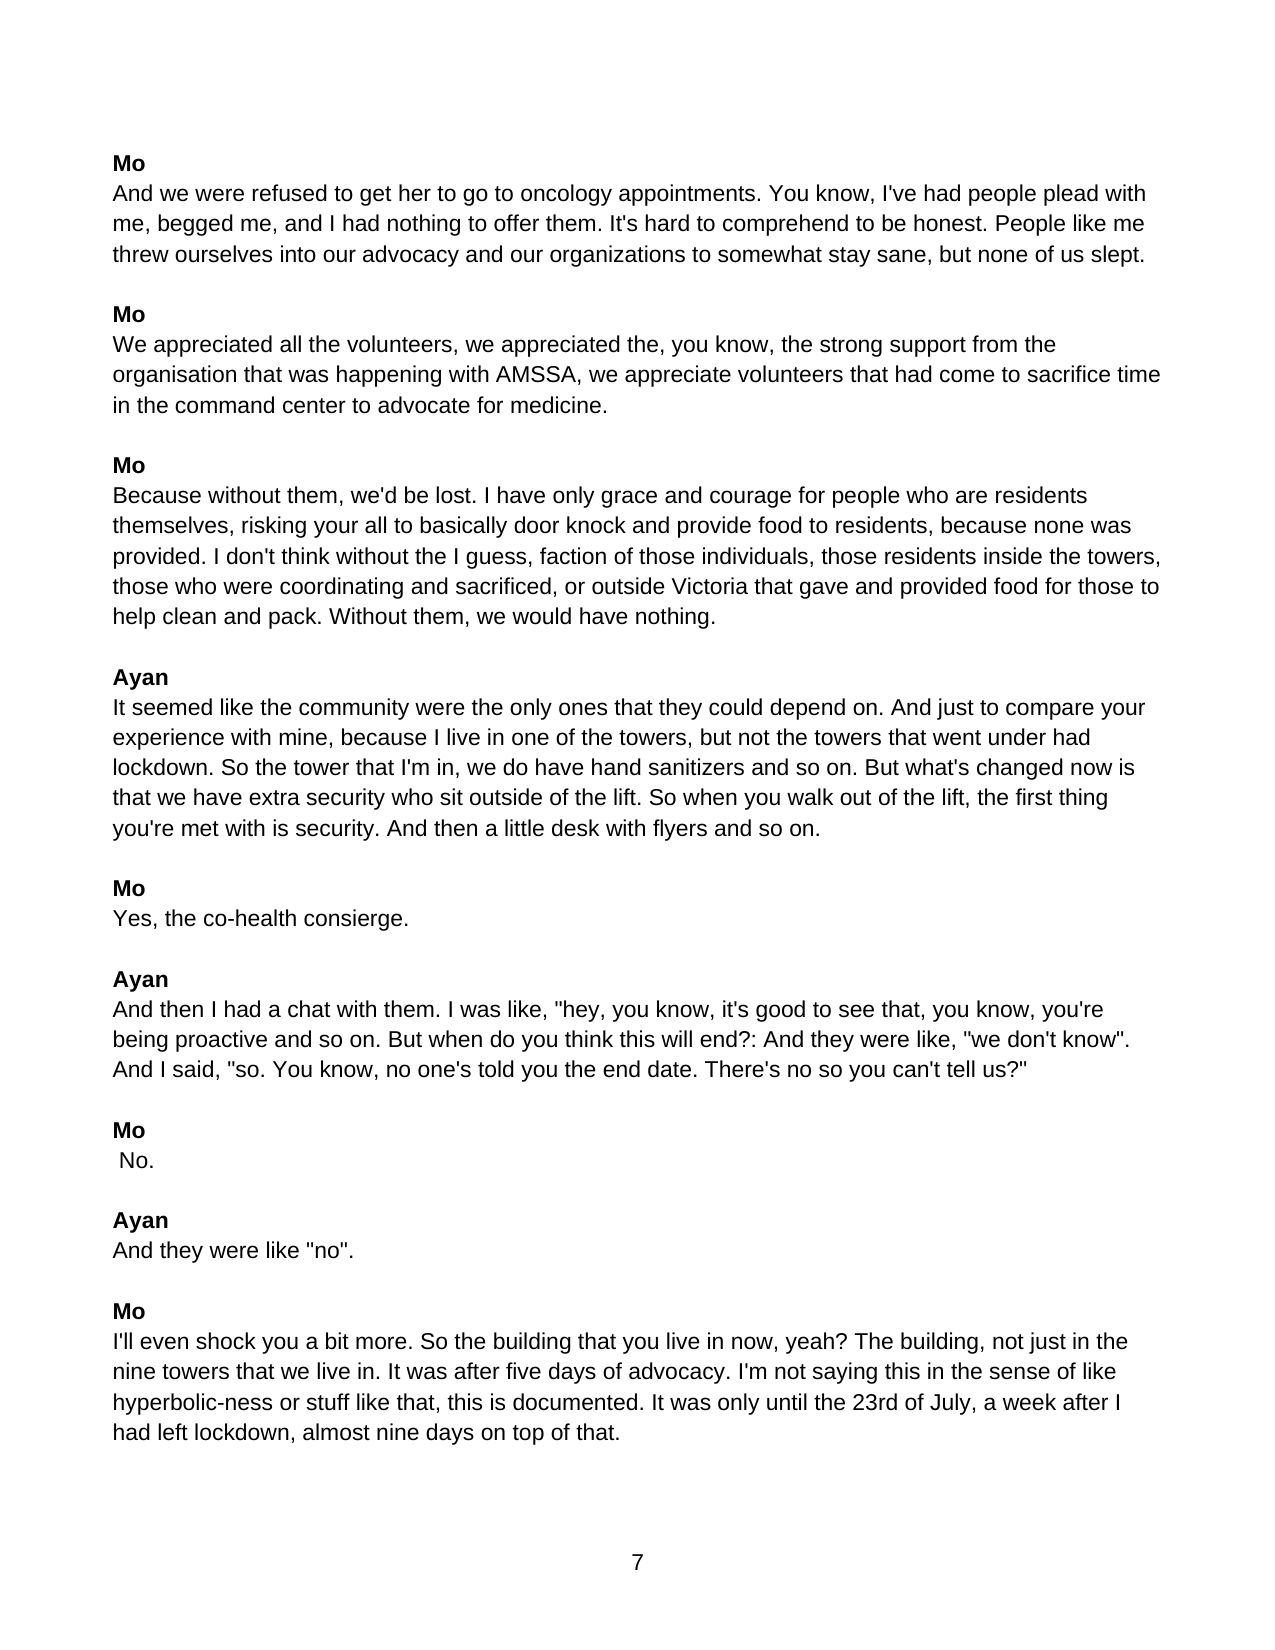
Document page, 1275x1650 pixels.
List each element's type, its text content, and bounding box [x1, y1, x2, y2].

text And then I had a chat with them. I was like, "hey, you know, it's good to see that, you know, you're being proactive and so on. But when do you think this will end?: And they were like, "we don't know". And I said, "so. You know, no one's told you the end date. There's no so you can't tell us?" [112, 996, 1162, 1083]
text I'll even shock you a bit more. So the building that you live in now, yeah? The building, not just in the nine towers that we live in. It was after five days of advocacy. I'm not saying this in the sense of like hyperbolic-ness or stuff like that, this is documented. It was only until the 23rd of July, a week after I had left lockdown, almost nine days on top of that. [112, 1328, 1162, 1445]
text We appreciated all the volunteers, we appreciated the, you know, the strong support from the organisation that was happening with AMSSA, we appreciate volunteers that had come to sacrifice time in the command center to advocate for medicine. [112, 331, 1162, 418]
text Mo [112, 452, 1162, 478]
text Because without them, we'd be lost. I have only grace and courage for people who are residents themselves, risking your all to basically door knock and provide food to residents, because none was provided. I don't think without the I guess, faction of those individuals, those residents inside the towers, those who were coordinating and sacrificed, or outside Victoria that gave and provided food for those to help clean and pack. Without them, we would have nothing. [112, 482, 1162, 629]
text Mo [112, 1117, 1162, 1143]
text Ayan [112, 663, 1162, 690]
text Ayan [112, 966, 1162, 992]
text Mo [112, 301, 1162, 327]
text Mo [112, 875, 1162, 901]
text It seemed like the community were the only ones that they could depend on. And just to compare your experience with mine, because I live in one of the towers, but not the towers that went under had lockdown. So the tower that I'm in, we do have hand sanitizers and so on. But what's changed now is that we have extra security who sit outside of the lift. So when you walk out of the lift, the first thing you're met with is security. And then a little desk with flyers and so on. [112, 694, 1162, 841]
text And they were like "no". [112, 1237, 1162, 1264]
text Mo [112, 150, 1162, 176]
text No. [112, 1147, 1162, 1173]
text And we were refused to get her to go to oncology appointments. You know, I've had people plead with me, begged me, and I had nothing to offer them. It's hard to comprehend to be honest. People like me threw ourselves into our advocacy and our organizations to somewhat stay sane, but none of us slept. [112, 180, 1162, 267]
text Mo [112, 1298, 1162, 1324]
text Yes, the co-health consierge. [112, 905, 1162, 932]
text Ayan [112, 1207, 1162, 1234]
